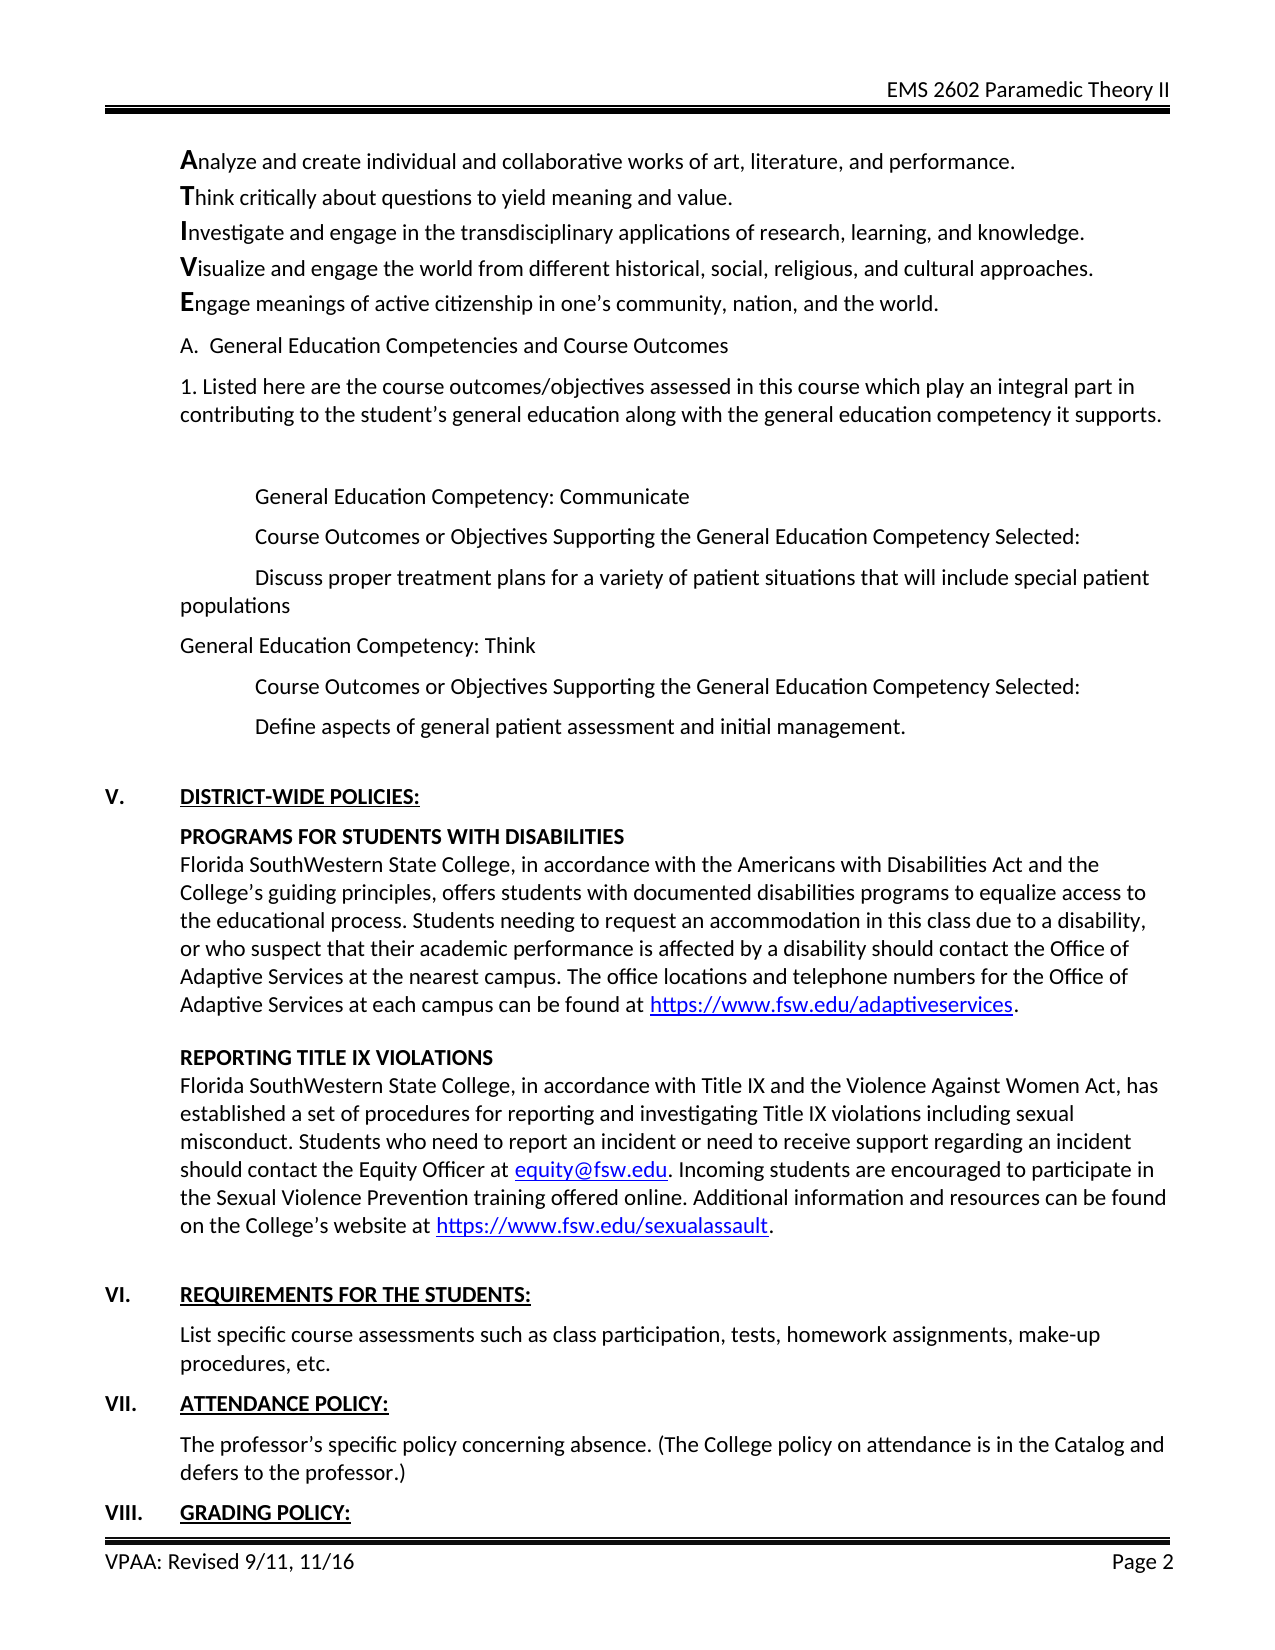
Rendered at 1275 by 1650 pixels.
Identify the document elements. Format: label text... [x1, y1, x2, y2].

subtitle ATTENDANCE POLICY: [105, 1389, 1170, 1417]
text Course Outcomes or Objectives Supporting the General Education Competency Selected: [180, 522, 1170, 550]
text General Education Competency: Communicate [180, 482, 1170, 510]
text Visualize and engage the world from different historical, social, religious, and cultural approaches. [180, 248, 1170, 283]
subtitle DISTRICT-WIDE POLICIES: [105, 782, 1170, 810]
subtitle GRADING POLICY: [105, 1498, 1170, 1526]
text Analyze and create individual and collaborative works of art, literature, and performance. [180, 141, 1170, 177]
text Course Outcomes or Objectives Supporting the General Education Competency Selected: [180, 672, 1170, 700]
text Think critically about questions to yield meaning and value. [180, 177, 1170, 212]
subtitle PROGRAMS FOR STUDENTS WITH DISABILITIES [105, 822, 1170, 850]
text 1. Listed here are the course outcomes/objectives assessed in this course which play an integral part in contributing to the student’s general education along with the general education competency it supports. [180, 372, 1170, 428]
text List specific course assessments such as class participation, tests, homework assignments, make-up procedures, etc. [180, 1321, 1170, 1377]
text Investigate and engage in the transdisciplinary applications of research, learning, and knowledge. [180, 212, 1170, 248]
text Define aspects of general patient assessment and initial management. [180, 712, 1170, 769]
text Florida SouthWestern State College, in accordance with Title IX and the Violence Against Women Act, has established a set of procedures for reporting and investigating Title IX violations including sexual misconduct. Students who need to report an incident or need to receive support regarding an incident should contact the Equity Officer at equity@fsw.edu. Incoming students are encouraged to participate in the Sexual Violence Prevention training offered online. Additional information and resources can be found on the College’s website at https://www.fsw.edu/sexualassault. [180, 1071, 1170, 1239]
text A. General Education Competencies and Course Outcomes [180, 332, 1170, 359]
text Florida SouthWestern State College, in accordance with the Americans with Disabilities Act and the College’s guiding principles, offers students with documented disabilities programs to equalize access to the educational process. Students needing to request an accommodation in this class due to a disability, or who suspect that their academic performance is affected by a disability should contact the Office of Adaptive Services at the nearest campus. The office locations and telephone numbers for the Office of Adaptive Services at each campus can be found at https://www.fsw.edu/adaptiveservices. [180, 850, 1170, 1018]
text Discuss proper treatment plans for a variety of patient situations that will include special patient populations [180, 563, 1170, 619]
text The professor’s specific policy concerning absence. (The College policy on attendance is in the Catalog and defers to the professor.) [180, 1430, 1170, 1486]
subtitle REQUIREMENTS FOR THE STUDENTS: [105, 1280, 1170, 1308]
text Engage meanings of active citizenship in one’s community, nation, and the world. [180, 283, 1170, 319]
text General Education Competency: Think [180, 631, 1170, 659]
subtitle REPORTING TITLE IX VIOLATIONS [105, 1043, 1170, 1071]
